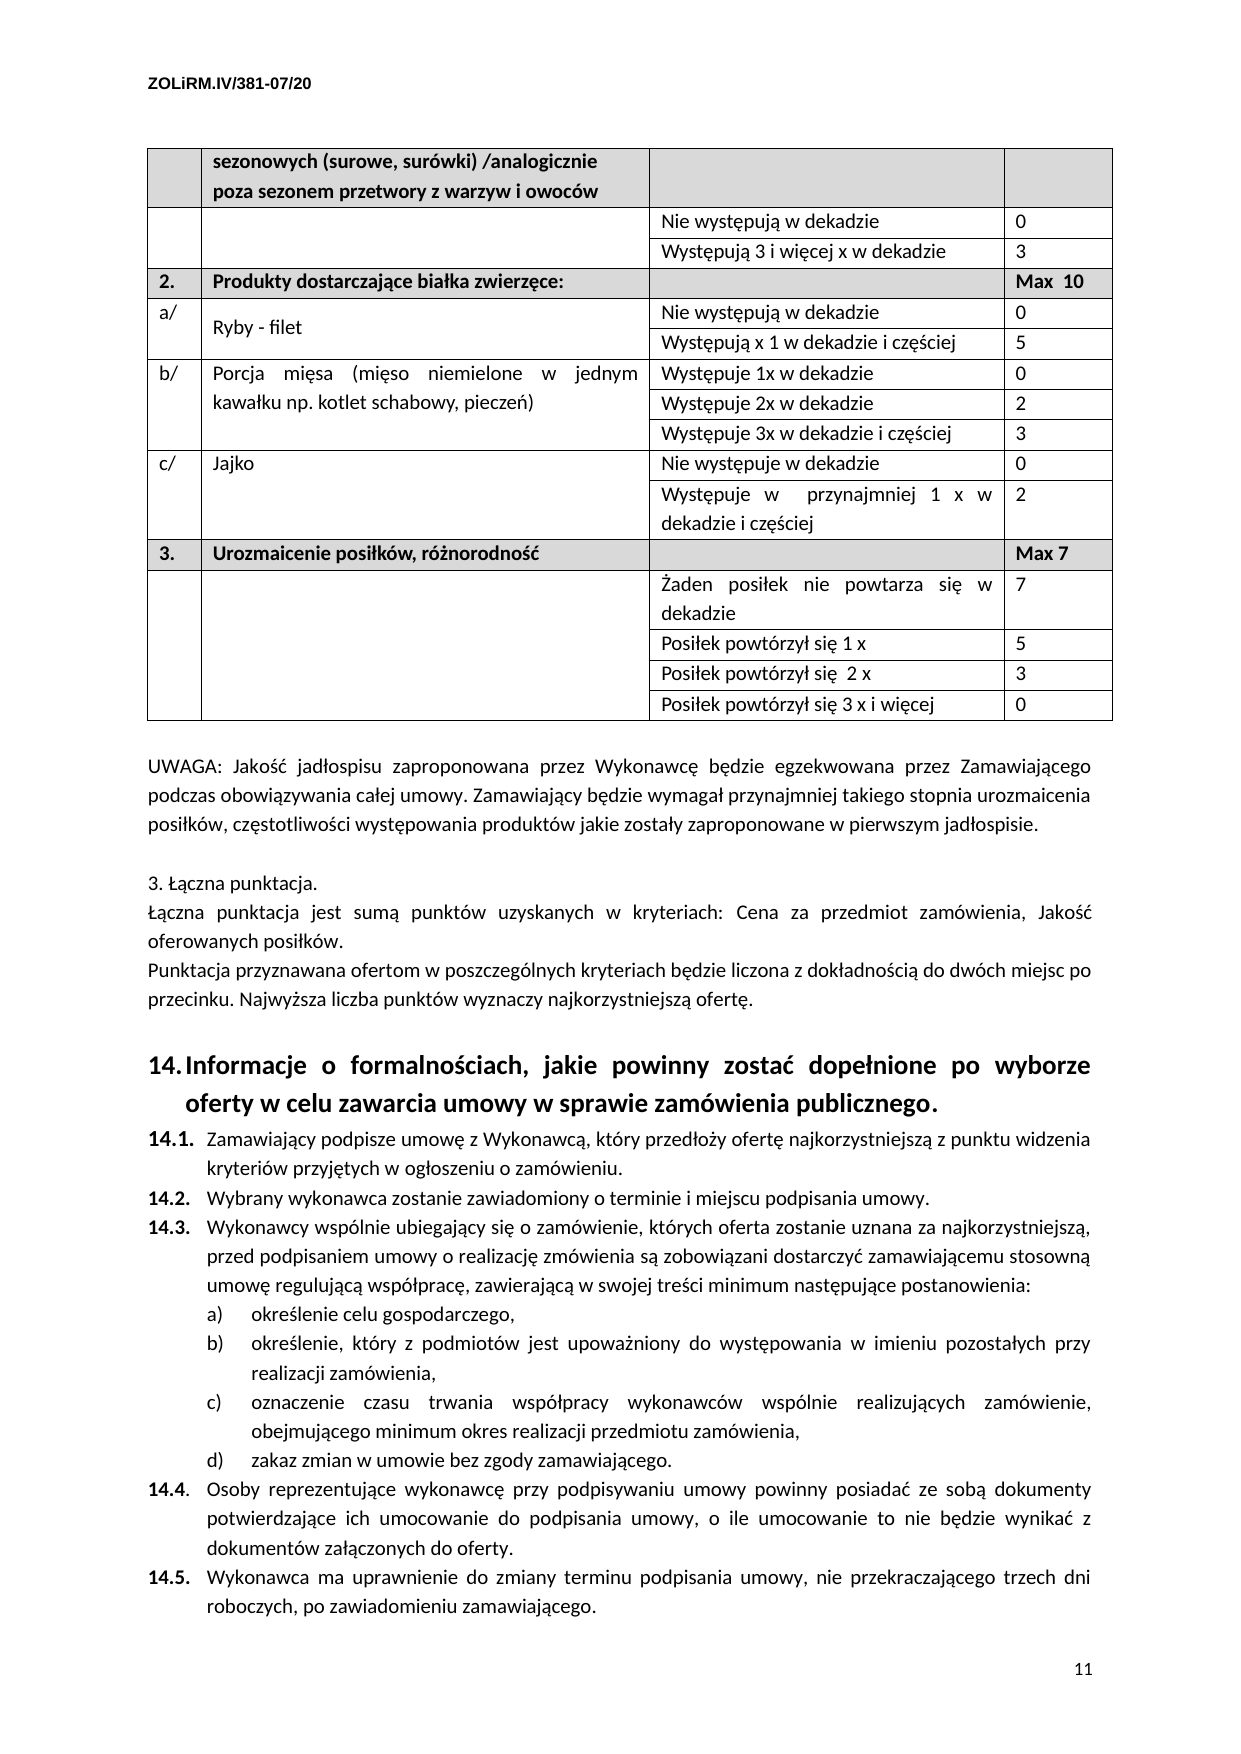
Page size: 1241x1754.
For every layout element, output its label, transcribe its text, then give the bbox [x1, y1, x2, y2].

table_cell Max 3 [1005, 149, 1112, 207]
text b) określenie, który z podmiotów jest upoważniony do występowania w imieniu pozostałych przy realizacji zamówienia, [207, 1331, 1093, 1385]
table_cell [650, 149, 1004, 207]
table_cell Max 7 [1005, 540, 1112, 570]
table_cell 0 [1005, 299, 1112, 328]
table_cell a/ [148, 299, 201, 359]
table_cell Występują x 1 w dekadzie i częściej [650, 329, 1004, 359]
table_cell [148, 571, 201, 720]
table_cell Urozmaicenie posiłków, różnorodność [202, 540, 649, 570]
table_cell Nie występują w dekadzie [650, 299, 1004, 328]
table_cell 2 [1005, 481, 1112, 539]
table_cell Ryby - filet [202, 299, 649, 359]
table_cell Występują 3 i więcej x w dekadzie [650, 239, 1004, 268]
text 14.2. Wybrany wykonawca zostanie zawiadomiony o terminie i miejscu podpisania umowy. [148, 1185, 1093, 1210]
table_cell Max 10 [1005, 269, 1112, 298]
table_cell 0 [1005, 208, 1112, 237]
text c) oznaczenie czasu trwania współpracy wykonawców wspólnie realizujących zamówienie, obejmującego minimum okres realizacji przedmiotu zamówienia, [207, 1389, 1093, 1443]
table_cell 3 [1005, 661, 1112, 690]
table_cell Nie występuje w dekadzie [650, 451, 1004, 480]
table_cell 5 [1005, 630, 1112, 659]
table_cell Porcja mięsa (mięso niemielone w jednym kawałku np. kotlet schabowy, pieczeń) [202, 360, 649, 449]
text 14.4. Osoby reprezentujące wykonawcę przy podpisywaniu umowy powinny posiadać ze sobą dokumenty potwierdzające ich umocowanie do podpisania umowy, o ile umocowanie to nie będzie wynikać z dokumentów załączonych do oferty. [148, 1476, 1093, 1560]
table_cell 2. [148, 269, 201, 298]
text Łączna punktacja jest sumą punktów uzyskanych w kryteriach: Cena za przedmiot zamówienia, Jakość oferowanych posiłków. [148, 899, 1093, 954]
table_cell [202, 208, 649, 268]
table_cell Produkty dostarczające białka zwierzęce: [202, 269, 649, 298]
table_cell [650, 540, 1004, 570]
text UWAGA: Jakość jadłospisu zaproponowana przez Wykonawcę będzie egzekwowana przez Zamawiającego podczas obowiązywania całej umowy. Zamawiający będzie wymagał przynajmniej takiego stopnia urozmaicenia posiłków, częstotliwości występowania produktów jakie zostały zaproponowane w pierwszym jadłospisie. [148, 753, 1093, 837]
table_cell Występuje w przynajmniej 1 x w dekadzie i częściej [650, 481, 1004, 539]
table_cell b/ [148, 360, 201, 449]
table_cell 7 [1005, 571, 1112, 629]
table_cell Występuje 1x w dekadzie [650, 360, 1004, 389]
table_cell 0 [1005, 691, 1112, 720]
table_cell c/ [148, 451, 201, 539]
table_cell Posiłek powtórzył się 2 x [650, 661, 1004, 690]
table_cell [202, 149, 649, 207]
text 14.1. Zamawiający podpisze umowę z Wykonawcą, który przedłoży ofertę najkorzystniejszą z punktu widzenia kryteriów przyjętych w ogłoszeniu o zamówieniu. [148, 1124, 1093, 1181]
table_cell Występuje 3x w dekadzie i częściej [650, 420, 1004, 449]
table_cell Żaden posiłek nie powtarza się w dekadzie [650, 571, 1004, 629]
table_cell 5 [1005, 329, 1112, 359]
text 14.5. Wykonawca ma uprawnienie do zmiany terminu podpisania umowy, nie przekraczającego trzech dni roboczych, po zawiadomieniu zamawiającego. [148, 1564, 1093, 1618]
list 3. Łączna punktacja. [148, 870, 1093, 895]
list Informacje o formalnościach, jakie powinny zostać dopełnione po wyborze oferty w celu zawarcia umowy w sprawie zamówienia publicznego. [148, 1048, 1093, 1119]
text 14.3. Wykonawcy wspólnie ubiegający się o zamówienie, których oferta zostanie uznana za najkorzystniejszą, przed podpisaniem umowy o realizację zmówienia są zobowiązani dostarczyć zamawiającemu stosowną umowę regulującą współpracę, zawierającą w swojej treści minimum następujące postanowienia: [148, 1214, 1093, 1298]
text a) określenie celu gospodarczego, [207, 1301, 1093, 1327]
table_cell [650, 269, 1004, 298]
table_cell 3 [1005, 239, 1112, 268]
table_cell [148, 208, 201, 268]
table_cell 3 [1005, 420, 1112, 449]
table_cell 3. [148, 540, 201, 570]
table_cell 0 [1005, 360, 1112, 389]
table_cell 1. [148, 149, 201, 207]
table_cell Występuje 2x w dekadzie [650, 390, 1004, 419]
table_cell 2 [1005, 390, 1112, 419]
table_cell Posiłek powtórzył się 3 x i więcej [650, 691, 1004, 720]
table_cell [202, 571, 649, 720]
table_cell Posiłek powtórzył się 1 x [650, 630, 1004, 659]
text d) zakaz zmian w umowie bez zgody zamawiającego. [207, 1447, 1093, 1473]
table_cell Nie występują w dekadzie [650, 208, 1004, 237]
table_cell Jajko [202, 451, 649, 539]
text Punktacja przyznawana ofertom w poszczególnych kryteriach będzie liczona z dokładnością do dwóch miejsc po przecinku. Najwyższa liczba punktów wyznaczy najkorzystniejszą ofertę. [148, 957, 1093, 1012]
table_cell 0 [1005, 451, 1112, 480]
